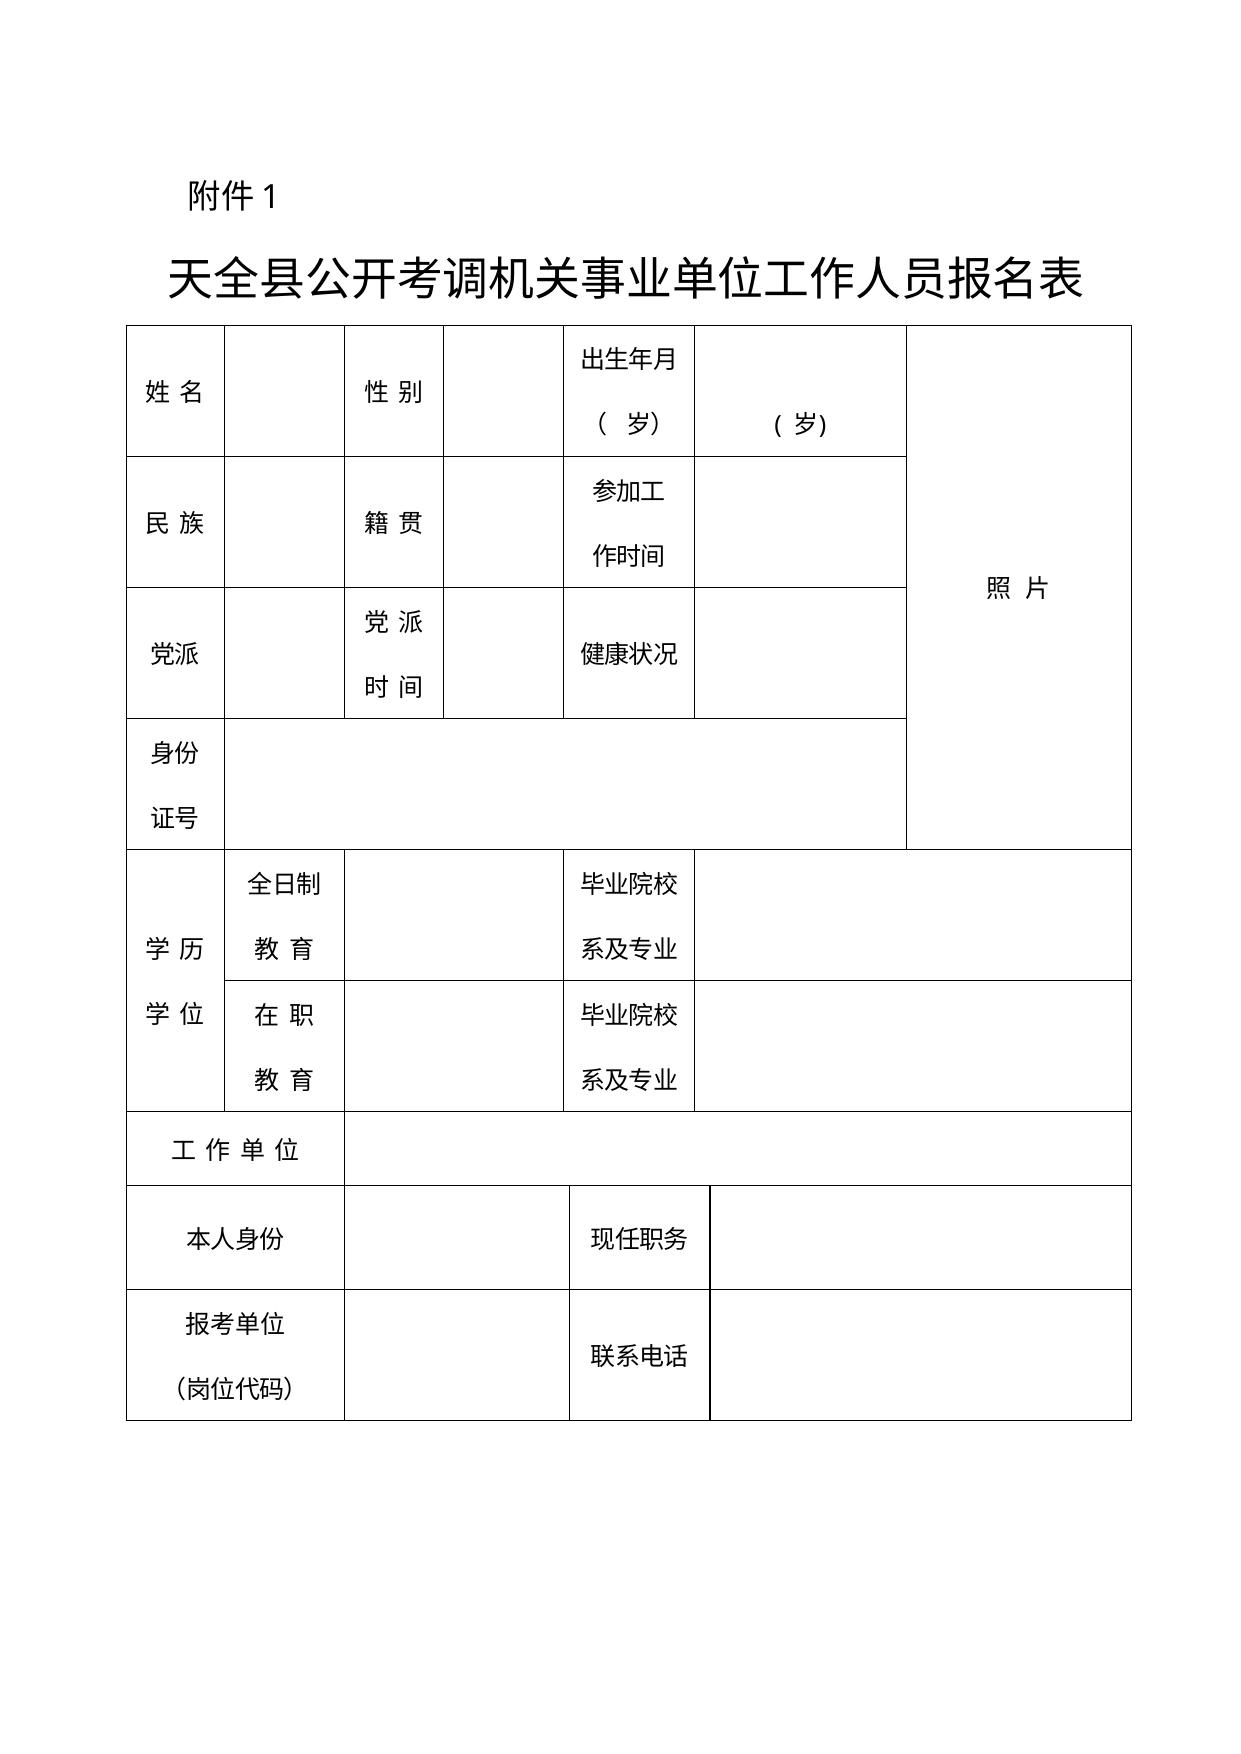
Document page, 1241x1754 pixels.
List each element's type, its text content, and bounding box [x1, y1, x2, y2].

table_cell [345, 981, 563, 1111]
table_cell 毕业院校 系及专业 [564, 850, 694, 980]
table_cell 本人身份 [127, 1186, 344, 1289]
table_cell 民 族 [127, 457, 224, 587]
table_cell 籍 贯 [345, 457, 443, 587]
table_cell [225, 457, 344, 587]
table_cell 毕业院校 系及专业 [564, 981, 694, 1111]
table_cell 现任职务 [570, 1186, 709, 1289]
table_cell 参加工 作时间 [564, 457, 694, 587]
table_cell 在 职 教 育 [225, 981, 344, 1111]
table_cell [695, 588, 906, 718]
table_header 性 别 [345, 326, 443, 456]
table_cell 报考单位 （岗位代码） [127, 1290, 344, 1420]
table_header [225, 326, 344, 456]
table_cell 工 作 单 位 [127, 1112, 344, 1185]
table_header [444, 326, 563, 456]
table_cell 联系电话 [570, 1290, 709, 1420]
table_cell 健康状况 [564, 588, 694, 718]
table_cell [225, 588, 344, 718]
table_cell 党 派 时 间 [345, 588, 443, 718]
table_cell [695, 457, 906, 587]
table_header ( 岁) [695, 326, 906, 456]
table_header 出生年月 （ 岁） [564, 326, 694, 456]
table_cell [444, 457, 563, 587]
table_cell 全日制 教 育 [225, 850, 344, 980]
table_cell [345, 850, 563, 980]
table_cell [225, 719, 906, 849]
table_header 姓 名 [127, 326, 224, 456]
text 附件1 [187, 162, 1053, 227]
table_cell [444, 588, 563, 718]
table_header 照 片 [907, 326, 1131, 849]
table_cell [345, 1290, 569, 1420]
table_cell [695, 981, 1131, 1111]
table_cell 党派 [127, 588, 224, 718]
text 天全县公开考调机关事业单位工作人员报名表 [123, 227, 1129, 324]
table_cell [695, 850, 1131, 980]
table_cell 身份 证号 [127, 719, 224, 849]
table_cell [711, 1290, 1131, 1420]
table_cell [345, 1186, 569, 1289]
table_cell [711, 1186, 1131, 1289]
table_cell 学 历 学 位 [127, 850, 224, 1111]
table_cell [345, 1112, 1131, 1185]
